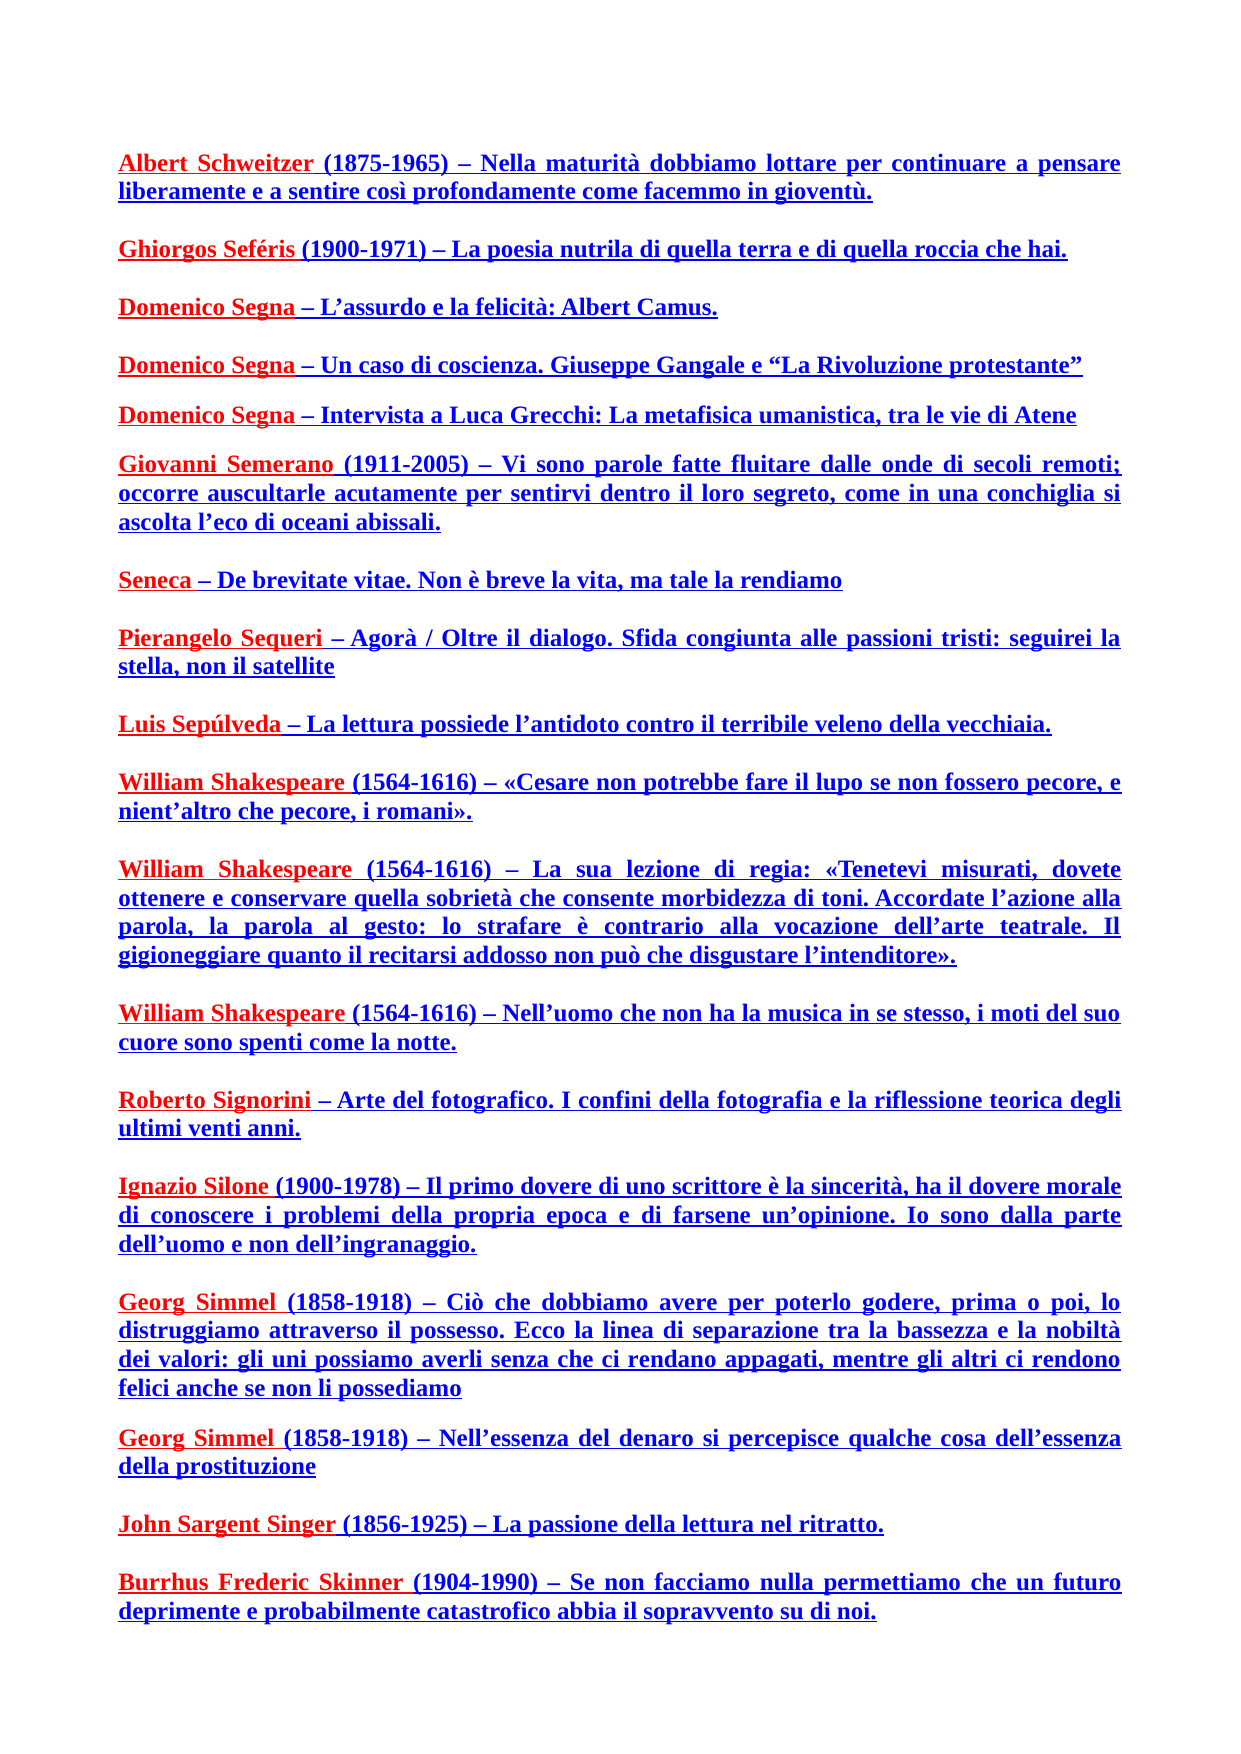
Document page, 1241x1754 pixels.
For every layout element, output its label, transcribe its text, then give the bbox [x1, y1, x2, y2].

subtitle William Shakespeare (1564-1616) – La sua lezione di regia: «Tenetevi misurati, dovete ottenere e conservare quella sobrietà che consente morbidezza di toni. Accordate l’azione alla parola, la parola al gesto: lo strafare è contrario alla vocazione dell’arte teatrale. Il gigioneggiare quanto il recitarsi addosso non può che disgustare l’intenditore». [118, 909, 1122, 969]
subtitle Ignazio Silone (1900-1978) – Il primo dovere di uno scrittore è la sincerità, ha il dovere morale di conoscere i problemi della propria epoca e di farsene un’opinione. Io sono dalla parte dell’uomo e non dell’ingranaggio. [118, 1171, 1122, 1196]
subtitle Domenico Segna – Un caso di coscienza. Giuseppe Gangale e “La Rivoluzione protestante” [118, 350, 1122, 379]
subtitle Seneca – De brevitate vitae. Non è breve la vita, ma tale la rendiamo [118, 565, 1122, 593]
subtitle Ghiorgos Seféris (1900-1971) – La poesia nutrila di quella terra e di quella roccia che hai. [118, 234, 1122, 263]
subtitle Ignazio Silone (1900-1978) – Il primo dovere di uno scrittore è la sincerità, ha il dovere morale di conoscere i problemi della propria epoca e di farsene un’opinione. Io sono dalla parte dell’uomo e non dell’ingranaggio. [118, 1198, 1122, 1225]
subtitle John Sargent Singer (1856-1925) – La passione della lettura nel ritratto. [118, 1509, 1122, 1538]
subtitle William Shakespeare (1564-1616) – «Cesare non potrebbe fare il lupo se non fossero pecore, e nient’altro che pecore, i romani». [118, 767, 1122, 792]
subtitle Ignazio Silone (1900-1978) – Il primo dovere di uno scrittore è la sincerità, ha il dovere morale di conoscere i problemi della propria epoca e di farsene un’opinione. Io sono dalla parte dell’uomo e non dell’ingranaggio. [118, 1227, 1122, 1258]
text William Shakespeare (1564-1616) – Nell’uomo che non ha la musica in se stesso, i moti del suo cuore sono spenti come la notte. [118, 998, 1122, 1056]
subtitle Albert Schweitzer (1875-1965) – Nella maturità dobbiamo lottare per continuare a pensare liberamente e a sentire così profondamente come facemmo in gioventù. [118, 148, 1122, 205]
subtitle Domenico Segna – L’assurdo e la felicità: Albert Camus. [118, 292, 1122, 321]
subtitle Pierangelo Sequeri – Agorà / Oltre il dialogo. Sfida congiunta alle passioni tristi: seguirei la stella, non il satellite [118, 623, 1122, 680]
subtitle Georg Simmel (1858-1918) – Ciò che dobbiamo avere per poterlo godere, prima o poi, lo distruggiamo attraverso il possesso. Ecco la linea di separazione tra la bassezza e la nobiltà dei valori: gli uni possiamo averli senza che ci rendano appagati, mentre gli altri ci rendono felici anche se non li possediamo [118, 1287, 1122, 1341]
subtitle Burrhus Frederic Skinner (1904-1990) – Se non facciamo nulla permettiamo che un futuro deprimente e probabilmente catastrofico abbia il sopravvento su di noi. [118, 1594, 1122, 1625]
subtitle Burrhus Frederic Skinner (1904-1990) – Se non facciamo nulla permettiamo che un futuro deprimente e probabilmente catastrofico abbia il sopravvento su di noi. [118, 1567, 1122, 1592]
subtitle William Shakespeare (1564-1616) – «Cesare non potrebbe fare il lupo se non fossero pecore, e nient’altro che pecore, i romani». [118, 794, 1122, 825]
subtitle Georg Simmel (1858-1918) – Ciò che dobbiamo avere per poterlo godere, prima o poi, lo distruggiamo attraverso il possesso. Ecco la linea di separazione tra la bassezza e la nobiltà dei valori: gli uni possiamo averli senza che ci rendano appagati, mentre gli altri ci rendono felici anche se non li possediamo [118, 1342, 1122, 1402]
subtitle William Shakespeare (1564-1616) – La sua lezione di regia: «Tenetevi misurati, dovete ottenere e conservare quella sobrietà che consente morbidezza di toni. Accordate l’azione alla parola, la parola al gesto: lo strafare è contrario alla vocazione dell’arte teatrale. Il gigioneggiare quanto il recitarsi addosso non può che disgustare l’intenditore». [118, 854, 1122, 879]
subtitle William Shakespeare (1564-1616) – La sua lezione di regia: «Tenetevi misurati, dovete ottenere e conservare quella sobrietà che consente morbidezza di toni. Accordate l’azione alla parola, la parola al gesto: lo strafare è contrario alla vocazione dell’arte teatrale. Il gigioneggiare quanto il recitarsi addosso non può che disgustare l’intenditore». [118, 880, 1122, 908]
subtitle Giovanni Semerano (1911-2005) – Vi sono parole fatte fluitare dalle onde di secoli remoti; occorre auscultarle acutamente per sentirvi dentro il loro segreto, come in una conchiglia si ascolta l’eco di oceani abissali. [118, 449, 1122, 474]
subtitle Georg Simmel (1858-1918) – Nell’essenza del denaro si percepisce qualche cosa dell’essenza della prostituzione [118, 1449, 1122, 1480]
subtitle Luis Sepúlveda – La lettura possiede l’antidoto contro il terribile veleno della vecchiaia. [118, 709, 1122, 738]
subtitle Roberto Signorini – Arte del fotografico. I confini della fotografia e la riflessione teorica degli ultimi venti anni. [118, 1111, 1122, 1142]
subtitle Georg Simmel (1858-1918) – Nell’essenza del denaro si percepisce qualche cosa dell’essenza della prostituzione [118, 1423, 1122, 1448]
subtitle Domenico Segna – Intervista a Luca Grecchi: La metafisica umanistica, tra le vie di Atene [118, 400, 1122, 428]
subtitle Roberto Signorini – Arte del fotografico. I confini della fotografia e la riflessione teorica degli ultimi venti anni. [118, 1085, 1122, 1110]
subtitle Giovanni Semerano (1911-2005) – Vi sono parole fatte fluitare dalle onde di secoli remoti; occorre auscultarle acutamente per sentirvi dentro il loro segreto, come in una conchiglia si ascolta l’eco di oceani abissali. [118, 476, 1122, 536]
